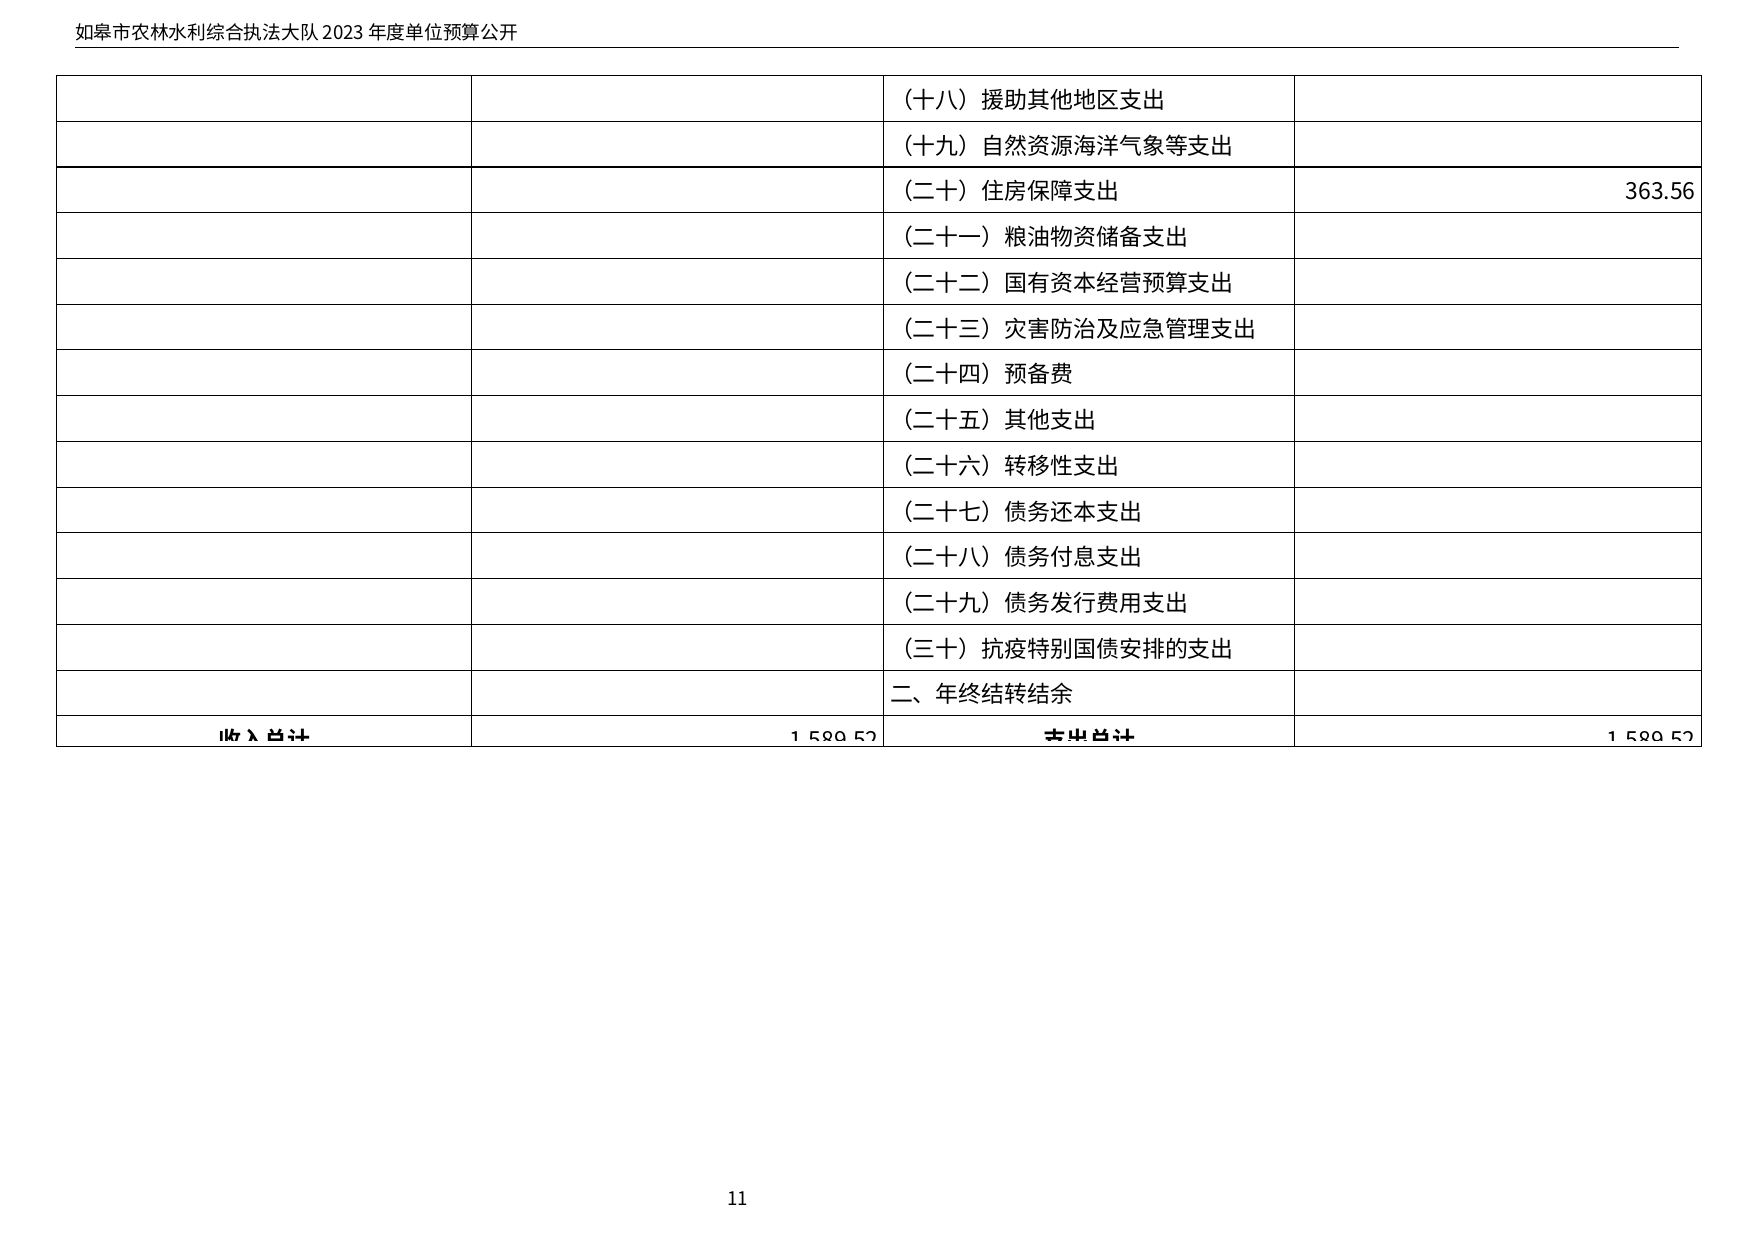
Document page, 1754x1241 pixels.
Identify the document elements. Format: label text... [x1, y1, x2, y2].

table_cell [472, 396, 883, 441]
table_cell [472, 350, 883, 395]
table_cell [57, 168, 471, 212]
table_cell [1295, 213, 1701, 258]
table_cell [1295, 533, 1701, 578]
table_cell 1,589.52 [1295, 716, 1701, 746]
table_cell [472, 488, 883, 532]
table_cell [1295, 671, 1701, 715]
table_cell [472, 305, 883, 349]
table_cell [57, 259, 471, 304]
table_cell [472, 259, 883, 304]
table_cell （十八）援助其他地区支出 [884, 76, 1294, 121]
table_cell [57, 350, 471, 395]
table_cell （二十七）债务还本支出 [884, 488, 1294, 532]
table_cell （十九）自然资源海洋气象等支出 [884, 122, 1294, 166]
table_cell [57, 76, 471, 121]
table_cell [57, 625, 471, 669]
table_cell [57, 671, 471, 715]
table_cell [1295, 122, 1701, 166]
table_cell [57, 213, 471, 258]
table_cell （二十五）其他支出 [884, 396, 1294, 441]
table_cell [57, 533, 471, 578]
table_cell [1295, 350, 1701, 395]
table_cell [57, 305, 471, 349]
table_cell （二十四）预备费 [884, 350, 1294, 395]
table_cell （二十二）国有资本经营预算支出 [884, 259, 1294, 304]
table_cell （二十八）债务付息支出 [884, 533, 1294, 578]
table_cell 二、年终结转结余 [884, 671, 1294, 715]
table_cell [57, 122, 471, 166]
table_cell [1295, 625, 1701, 669]
table_cell 收入总计 [57, 716, 471, 746]
table_cell 1,589.52 [472, 716, 883, 746]
table_cell [472, 579, 883, 624]
table_cell （二十一）粮油物资储备支出 [884, 213, 1294, 258]
table_cell （二十九）债务发行费用支出 [884, 579, 1294, 624]
table_cell [1295, 305, 1701, 349]
table_cell [57, 579, 471, 624]
table_cell [472, 442, 883, 487]
table_cell 支出总计 [884, 716, 1294, 746]
table_cell （二十）住房保障支出 [884, 168, 1294, 212]
table_cell [1295, 76, 1701, 121]
table_cell [57, 442, 471, 487]
table_cell [472, 122, 883, 166]
table_cell 363.56 [1295, 168, 1701, 212]
table_cell [472, 671, 883, 715]
table_cell [57, 396, 471, 441]
table_cell （三十）抗疫特别国债安排的支出 [884, 625, 1294, 669]
table_cell [1295, 396, 1701, 441]
table_cell （二十六）转移性支出 [884, 442, 1294, 487]
table_cell [1295, 259, 1701, 304]
table_cell （二十三）灾害防治及应急管理支出 [884, 305, 1294, 349]
table_cell [472, 213, 883, 258]
table_cell [1295, 442, 1701, 487]
table_cell [472, 625, 883, 669]
table_cell [472, 168, 883, 212]
table_cell [1295, 488, 1701, 532]
table_cell [472, 76, 883, 121]
table_cell [57, 488, 471, 532]
table_cell [1295, 579, 1701, 624]
table_cell [472, 533, 883, 578]
